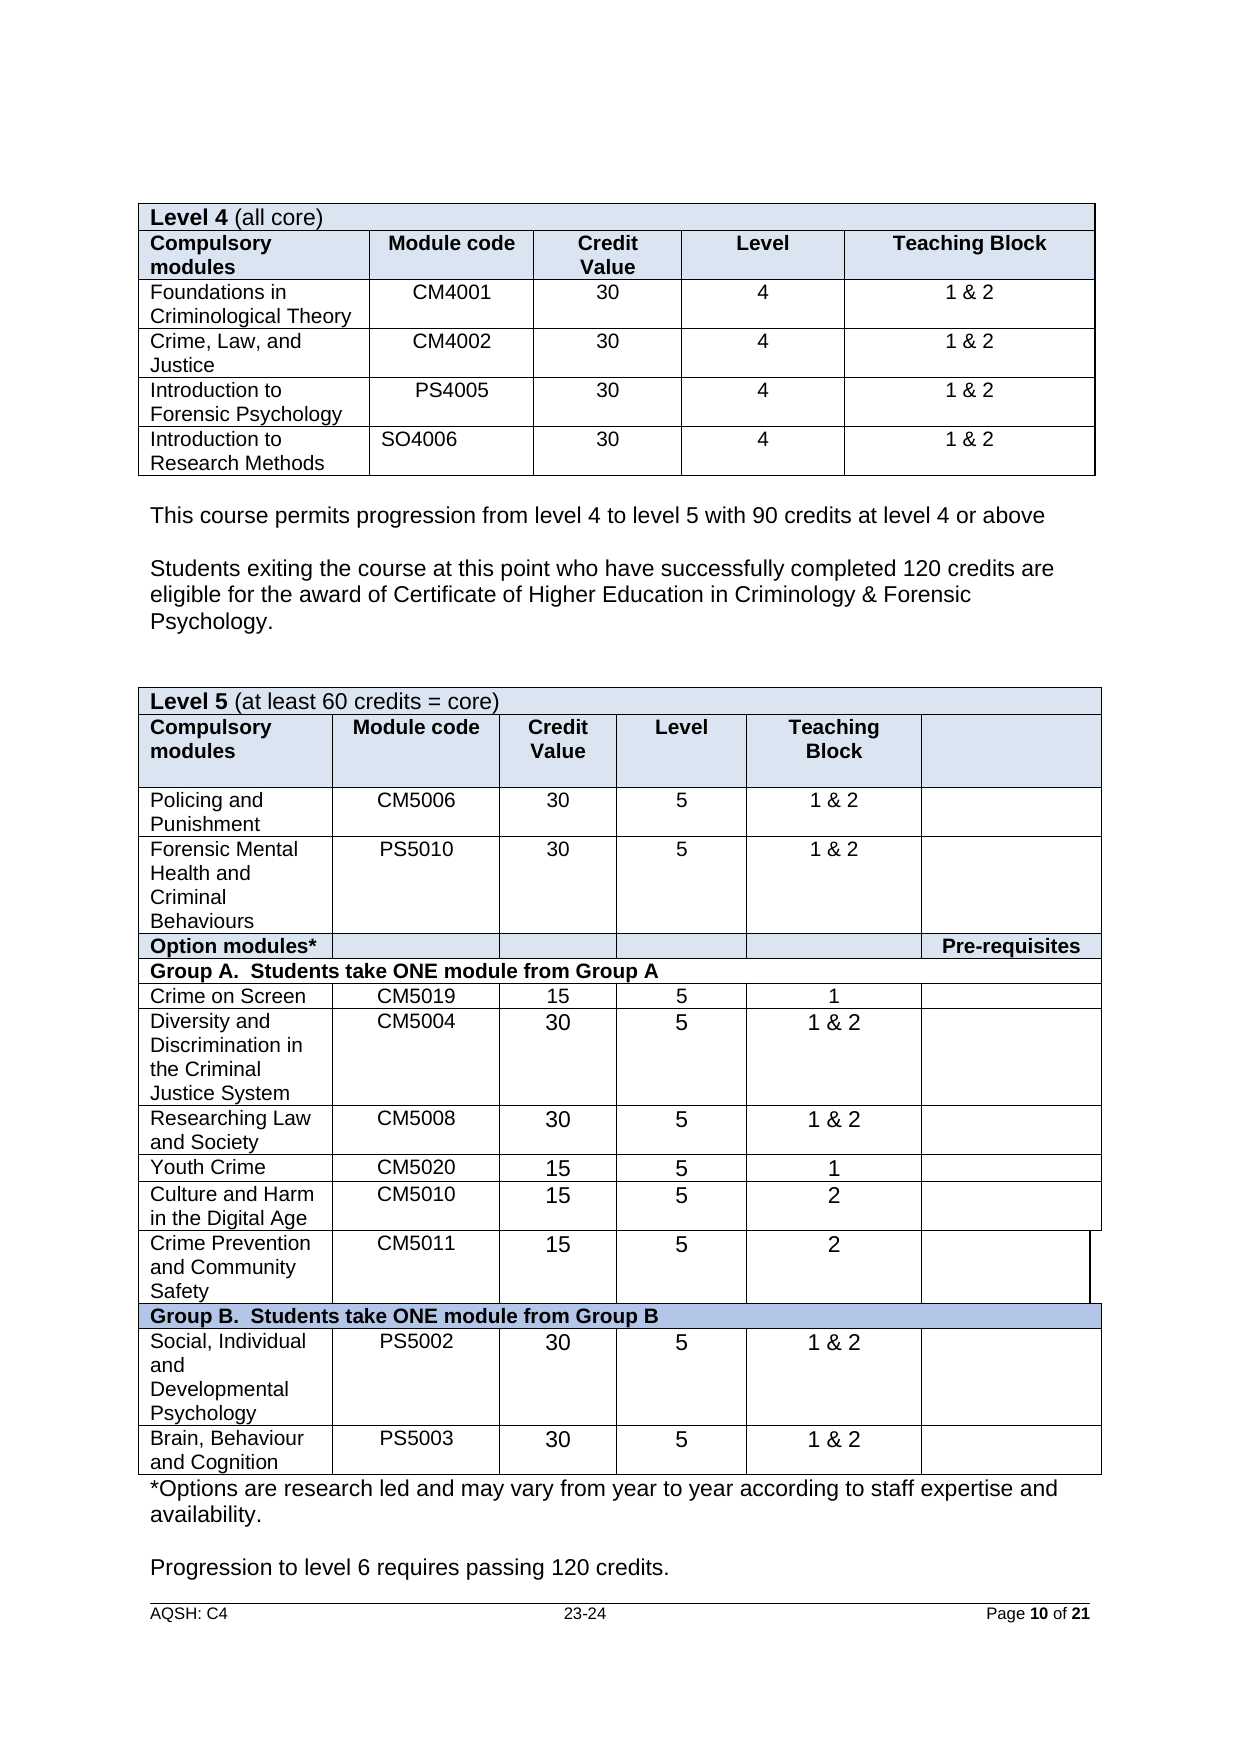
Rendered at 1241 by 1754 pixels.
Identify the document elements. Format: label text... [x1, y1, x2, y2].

table_cell 30 [534, 427, 681, 475]
table_cell 1 [747, 984, 921, 1008]
table_cell Researching Law and Society [139, 1106, 332, 1154]
table_cell 2 [747, 1231, 921, 1303]
table_cell [922, 984, 1101, 1008]
table_cell [922, 1231, 1089, 1303]
table_cell 1 & 2 [747, 1329, 921, 1425]
table_cell 15 [500, 1182, 616, 1230]
table_cell 1 & 2 [845, 280, 1094, 328]
table_cell Forensic Mental Health and Criminal Behaviours [139, 837, 332, 933]
table_cell 5 [617, 1329, 746, 1425]
table_cell Introduction to Research Methods [139, 427, 369, 475]
table_cell 30 [500, 1106, 616, 1154]
table_cell CM5010 [333, 1182, 499, 1230]
table_cell [922, 1426, 1101, 1474]
table_cell 4 [682, 378, 844, 426]
table_cell CM5006 [333, 788, 499, 836]
table_cell 30 [500, 1009, 616, 1105]
table_cell 5 [617, 1426, 746, 1474]
table_cell 1 & 2 [845, 427, 1094, 475]
table_cell 1 & 2 [747, 1106, 921, 1154]
table_cell 30 [534, 329, 681, 377]
table_cell [922, 788, 1101, 836]
table_cell CM5004 [333, 1009, 499, 1105]
text Students exiting the course at this point who have successfully completed 120 credits are eligible for the award of Certificate of Higher Education in Criminology & Forensic Psychology. [150, 555, 1090, 634]
table_cell 30 [500, 1426, 616, 1474]
table_cell PS4005 [370, 378, 533, 426]
table_cell Module code [333, 715, 499, 787]
table_cell 4 [682, 329, 844, 377]
table_cell Credit Value [534, 231, 681, 279]
table_cell Compulsory modules [139, 231, 369, 279]
table_cell Social, Individual and Developmental Psychology [139, 1329, 332, 1425]
table_cell [500, 934, 616, 958]
table_cell PS5003 [333, 1426, 499, 1474]
table_cell Diversity and Discrimination in the Criminal Justice System [139, 1009, 332, 1105]
table_cell 1 & 2 [747, 1009, 921, 1105]
table_cell 15 [500, 1231, 616, 1303]
table_cell PS5002 [333, 1329, 499, 1425]
table_cell Level [617, 715, 746, 787]
table_cell 1 & 2 [747, 837, 921, 933]
table_cell 30 [500, 788, 616, 836]
table_cell 5 [617, 1182, 746, 1230]
table_cell PS5010 [333, 837, 499, 933]
table_cell Introduction to Forensic Psychology [139, 378, 369, 426]
table_cell Option modules* [139, 934, 332, 958]
table_cell [617, 934, 746, 958]
table_cell [922, 1329, 1101, 1425]
table_cell [922, 1106, 1101, 1154]
text Progression to level 6 requires passing 120 credits. [150, 1554, 1090, 1580]
table_cell [922, 1009, 1101, 1105]
table_cell Pre-requisites [922, 934, 1101, 958]
table_cell Level [682, 231, 844, 279]
table_cell 15 [500, 984, 616, 1008]
table_cell 5 [617, 1106, 746, 1154]
table_cell Crime Prevention and Community Safety [139, 1231, 332, 1303]
text *Options are research led and may vary from year to year according to staff expertise and availability. [150, 1475, 1090, 1528]
table_cell 15 [500, 1155, 616, 1181]
table_cell Crime, Law, and Justice [139, 329, 369, 377]
table_cell Youth Crime [139, 1155, 332, 1181]
table_cell [922, 1155, 1101, 1181]
table_cell 5 [617, 984, 746, 1008]
table_cell CM5008 [333, 1106, 499, 1154]
table_cell [922, 1182, 1101, 1230]
table_cell 4 [682, 280, 844, 328]
table_cell Credit Value [500, 715, 616, 787]
table_cell CM5019 [333, 984, 499, 1008]
table_cell CM4001 [370, 280, 533, 328]
table_cell SO4006 [370, 427, 533, 475]
table_cell 5 [617, 1155, 746, 1181]
table_cell 5 [617, 1009, 746, 1105]
table_cell CM5020 [333, 1155, 499, 1181]
table_cell Crime on Screen [139, 984, 332, 1008]
table_cell 1 & 2 [845, 378, 1094, 426]
table_cell 30 [500, 837, 616, 933]
table_cell 5 [617, 1231, 746, 1303]
table_cell 30 [500, 1329, 616, 1425]
table_cell 30 [534, 378, 681, 426]
table_cell Compulsory modules [139, 715, 332, 787]
table_cell 5 [617, 837, 746, 933]
table_header Level 5 (at least 60 credits = core) [139, 688, 1101, 714]
table_cell CM4002 [370, 329, 533, 377]
table_cell [747, 934, 921, 958]
table_cell 1 [747, 1155, 921, 1181]
table_cell [922, 715, 1101, 787]
table_cell 1 & 2 [747, 788, 921, 836]
table_cell Foundations in Criminological Theory [139, 280, 369, 328]
table_cell CM5011 [333, 1231, 499, 1303]
text This course permits progression from level 4 to level 5 with 90 credits at level 4 or above [150, 502, 1090, 529]
table_cell Module code [370, 231, 533, 279]
table_cell Brain, Behaviour and Cognition [139, 1426, 332, 1474]
table_cell Teaching Block [845, 231, 1094, 279]
table_cell Group A. Students take ONE module from Group A [139, 959, 1101, 983]
table_header Level 4 (all core) [139, 204, 1094, 230]
table_cell [922, 837, 1101, 933]
table_cell Policing and Punishment [139, 788, 332, 836]
table_cell 1 & 2 [845, 329, 1094, 377]
table_cell Group B. Students take ONE module from Group B [139, 1304, 1101, 1328]
table_cell 4 [682, 427, 844, 475]
table_cell 2 [747, 1182, 921, 1230]
table_cell 5 [617, 788, 746, 836]
table_cell [333, 934, 499, 958]
table_cell 30 [534, 280, 681, 328]
table_cell 1 & 2 [747, 1426, 921, 1474]
table_cell Teaching Block [747, 715, 921, 787]
table_cell Culture and Harm in the Digital Age [139, 1182, 332, 1230]
